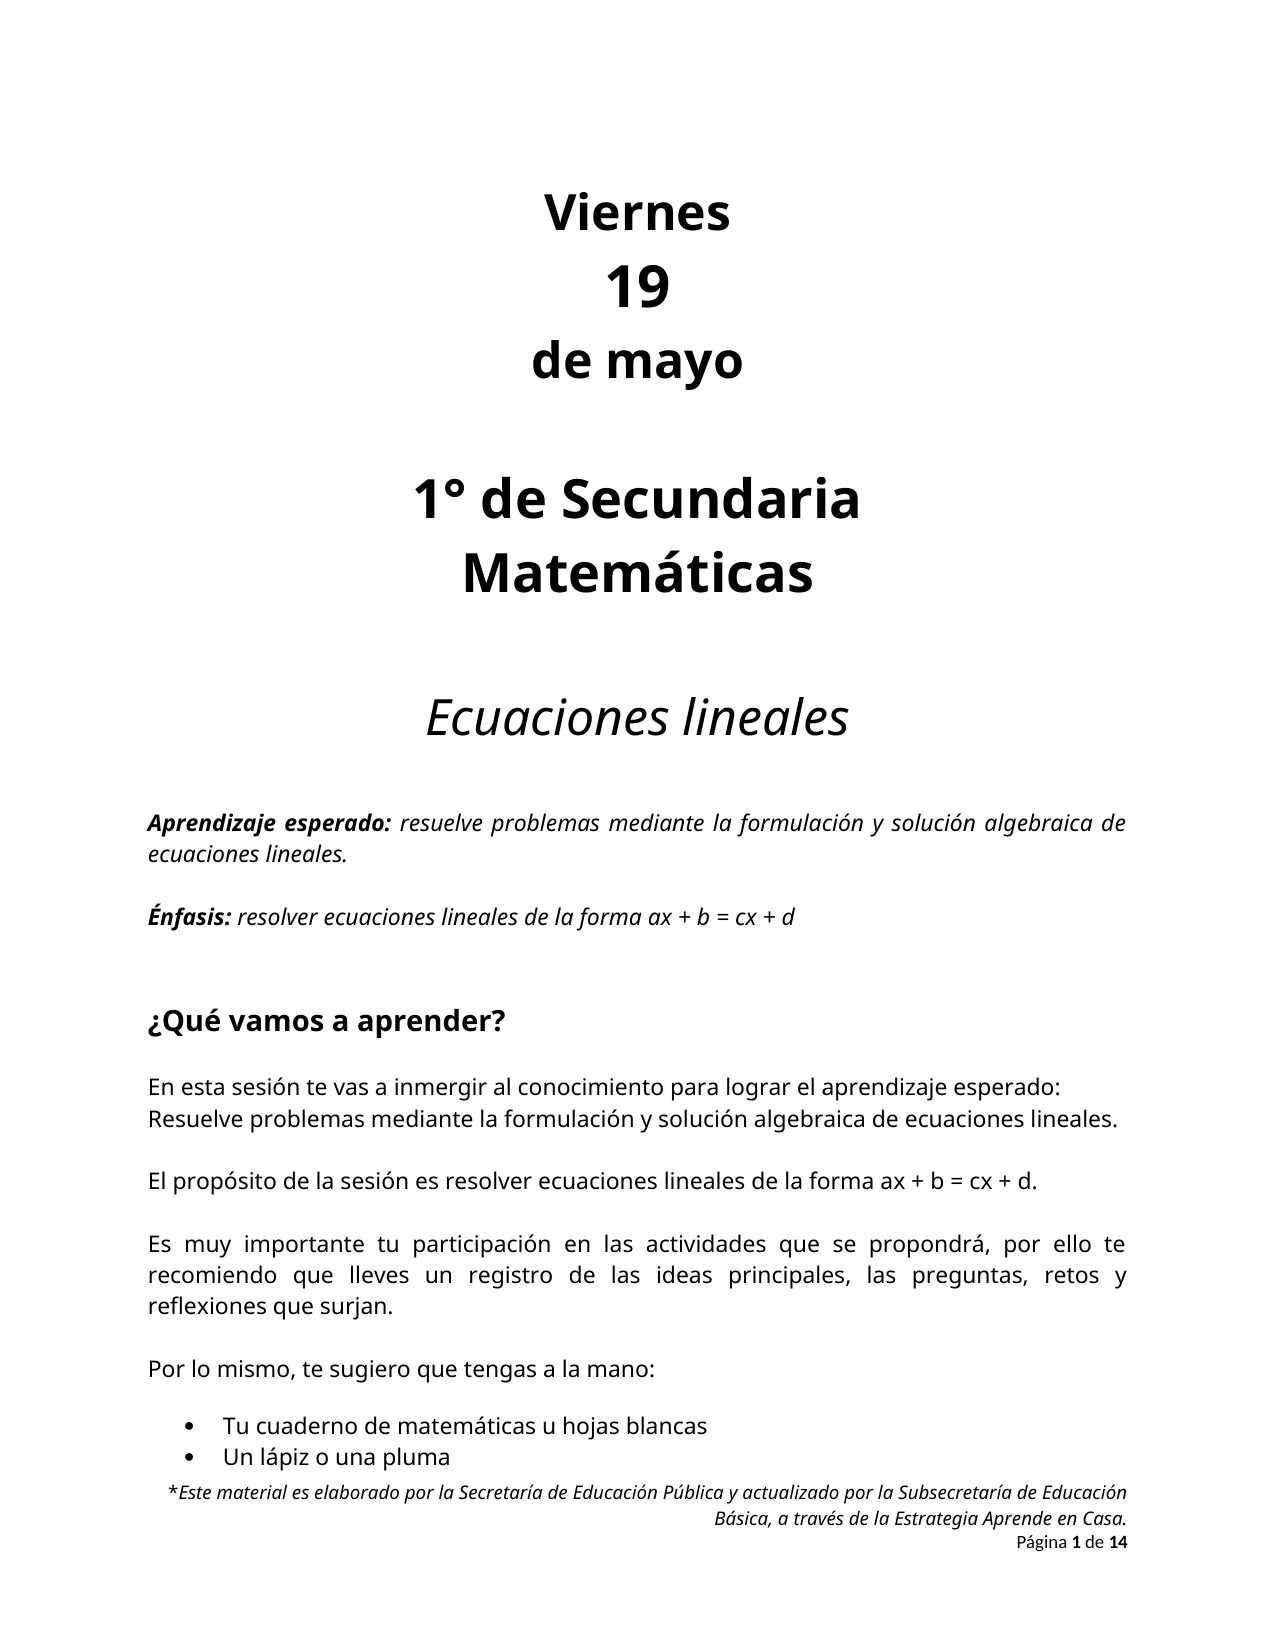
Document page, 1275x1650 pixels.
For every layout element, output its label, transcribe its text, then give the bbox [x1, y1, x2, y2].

text Por lo mismo, te sugiero que tengas a la mano: [148, 1352, 1127, 1384]
text Es muy importante tu participación en las actividades que se propondrá, por ello te recomiendo que lleves un registro de las ideas principales, las preguntas, retos y reflexiones que surjan. [148, 1227, 1127, 1321]
text de mayo [148, 325, 1127, 393]
list Un lápiz o una pluma [185, 1441, 1127, 1473]
text Matemáticas [148, 535, 1127, 608]
text Resuelve problemas mediante la formulación y solución algebraica de ecuaciones lineales. [148, 1102, 1127, 1134]
text Ecuaciones lineales [148, 682, 1127, 750]
text En esta sesión te vas a inmergir al conocimiento para lograr el aprendizaje esperado: [148, 1071, 1127, 1102]
text Énfasis: resolver ecuaciones lineales de la forma ax + b = cx + d [148, 901, 1127, 932]
text Aprendizaje esperado: resuelve problemas mediante la formulación y solución algebraica de ecuaciones lineales. [148, 807, 1127, 870]
text El propósito de la sesión es resolver ecuaciones lineales de la forma ax + b = cx + d. [148, 1165, 1127, 1196]
list Tu cuaderno de matemáticas u hojas blancas [185, 1410, 1127, 1441]
text Viernes [148, 177, 1127, 245]
text 1° de Secundaria [148, 461, 1127, 535]
text ¿Qué vamos a aprender? [148, 1000, 1127, 1040]
text 19 [148, 245, 1127, 325]
